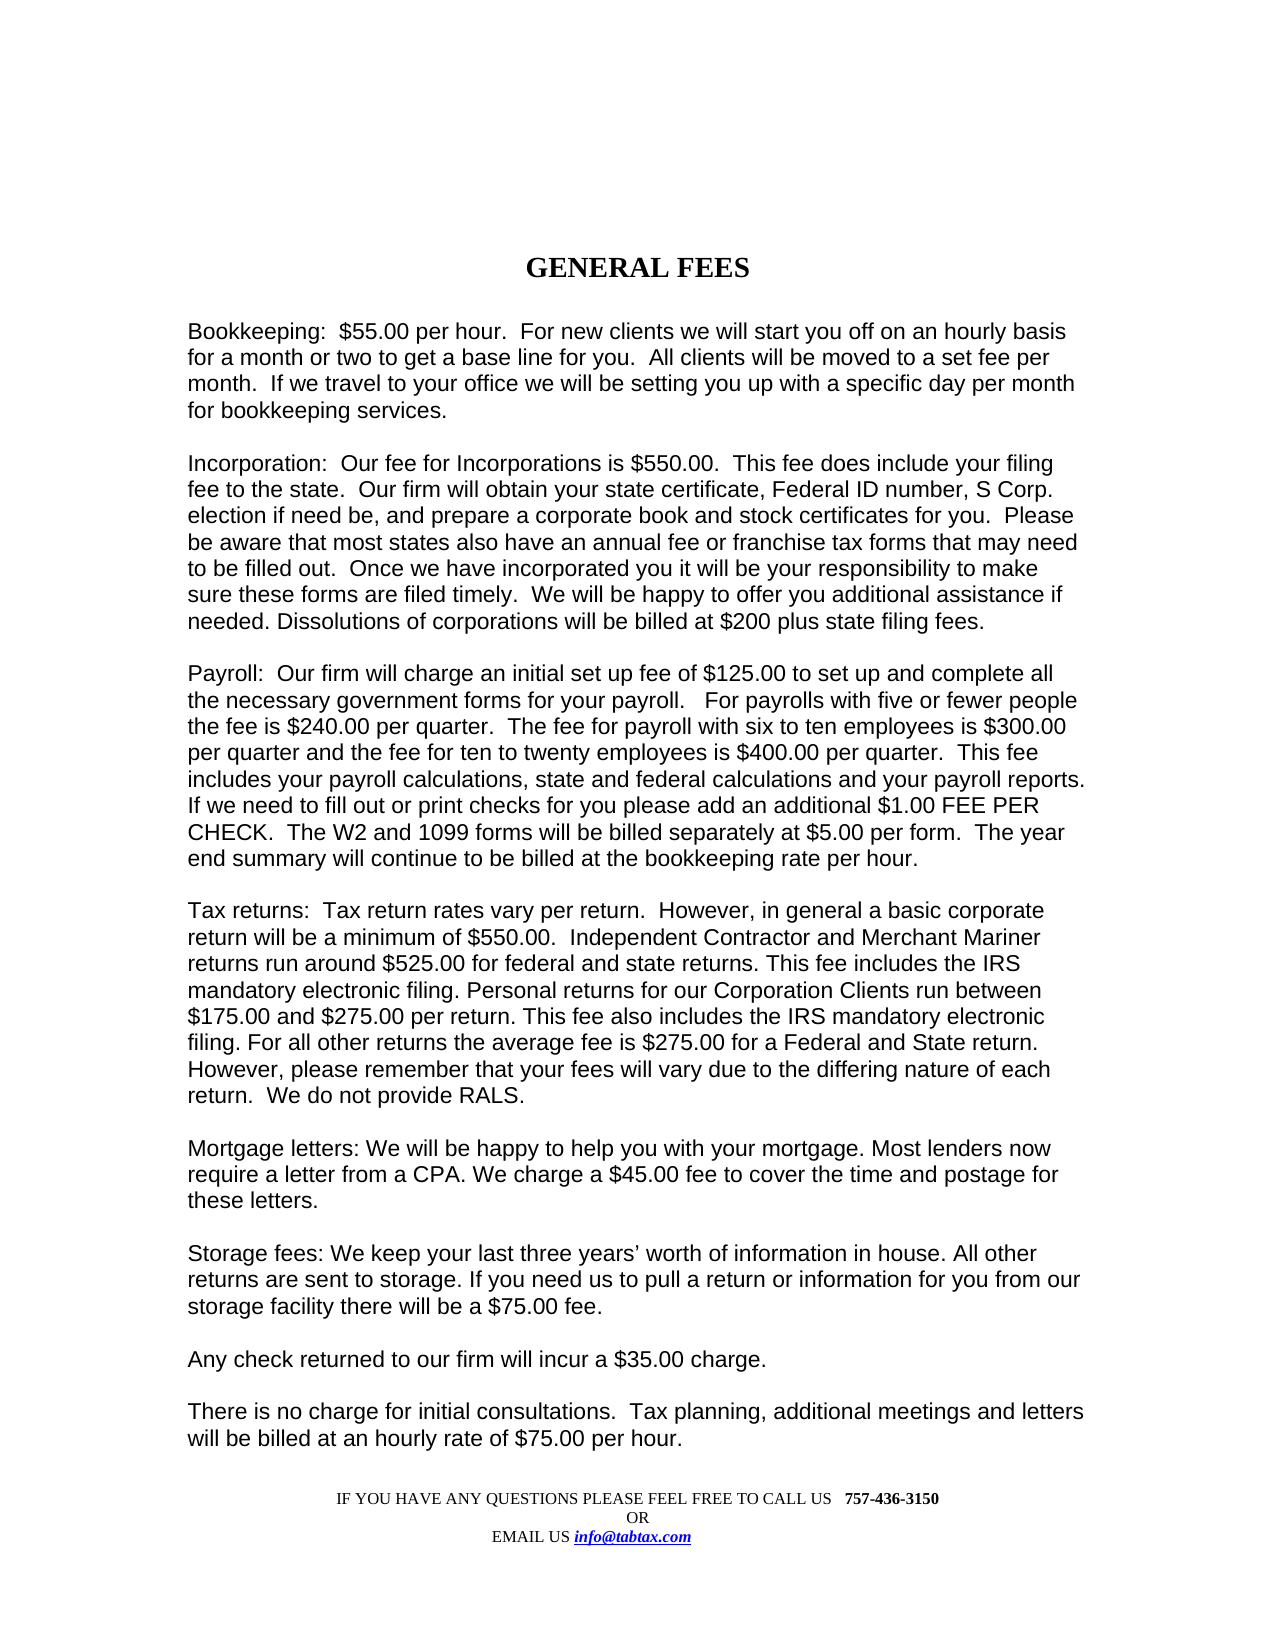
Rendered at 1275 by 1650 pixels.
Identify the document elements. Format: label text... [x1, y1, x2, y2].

text Storage fees: We keep your last three years’ worth of information in house. All other returns are sent to storage. If you need us to pull a return or information for you from our storage facility there will be a $75.00 fee. [187, 1240, 1087, 1319]
text Incorporation: Our fee for Incorporations is $550.00. This fee does include your filing fee to the state. Our firm will obtain your state certificate, Federal ID number, S Corp. election if need be, and prepare a corporate book and stock certificates for you. Please be aware that most states also have an annual fee or franchise tax forms that may need to be filled out. Once we have incorporated you it will be your responsibility to make sure these forms are filed timely. We will be happy to offer you additional assistance if needed. Dissolutions of corporations will be billed at $200 plus state filing fees. [187, 449, 1087, 634]
text Payroll: Our firm will charge an initial set up fee of $125.00 to set up and complete all the necessary government forms for your payroll. For payrolls with five or fewer people the fee is $240.00 per quarter. The fee for payroll with six to ten employees is $300.00 per quarter and the fee for ten to twenty employees is $400.00 per quarter. This fee includes your payroll calculations, state and federal calculations and your payroll reports. If we need to fill out or print checks for you please add an additional $1.00 FEE PER CHECK. The W2 and 1099 forms will be billed separately at $5.00 per form. The year end summary will continue to be billed at the bookkeeping rate per hour. [187, 660, 1087, 871]
text Tax returns: Tax return rates vary per return. However, in general a basic corporate return will be a minimum of $550.00. Independent Contractor and Merchant Mariner returns run around $525.00 for federal and state returns. This fee includes the IRS mandatory electronic filing. Personal returns for our Corporation Clients run between $175.00 and $275.00 per return. This fee also includes the IRS mandatory electronic filing. For all other returns the average fee is $275.00 for a Federal and State return. However, please remember that your fees will vary due to the differing nature of each return. We do not provide RALS. [187, 897, 1087, 1108]
text Bookkeeping: $55.00 per hour. For new clients we will start you off on an hourly basis for a month or two to get a base line for you. All clients will be moved to a set fee per month. If we travel to your office we will be setting you up with a specific day per month for bookkeeping services. [187, 318, 1087, 423]
text GENERAL FEES [187, 251, 1087, 284]
text Any check returned to our firm will incur a $35.00 charge. [187, 1346, 1087, 1372]
text There is no charge for initial consultations. Tax planning, additional meetings and letters will be billed at an hourly rate of $75.00 per hour. [187, 1398, 1087, 1451]
text Mortgage letters: We will be happy to help you with your mortgage. Most lenders now require a letter from a CPA. We charge a $45.00 fee to cover the time and postage for these letters. [187, 1135, 1087, 1214]
